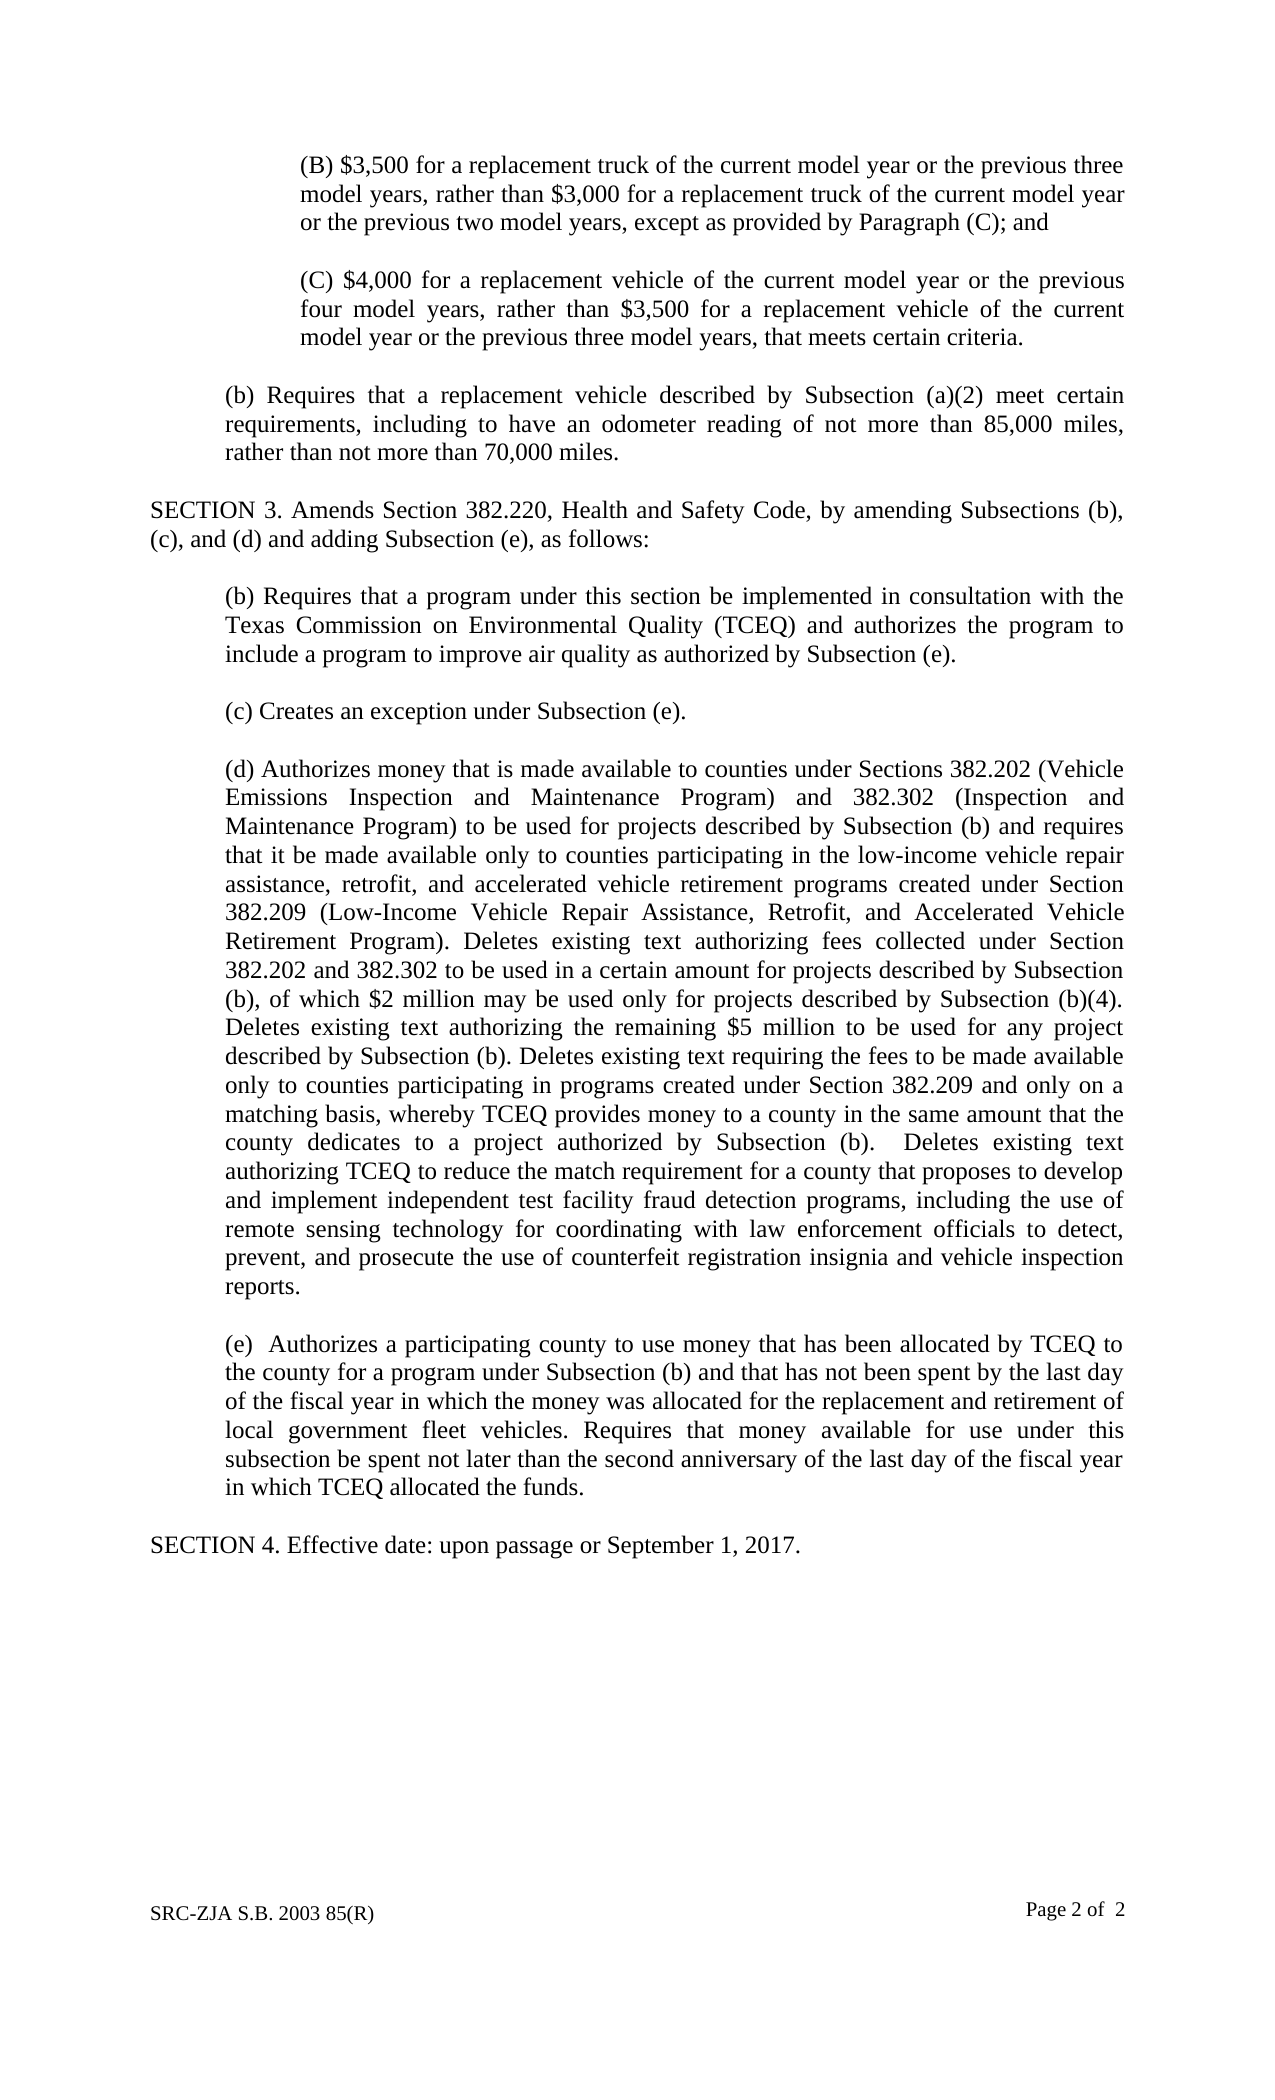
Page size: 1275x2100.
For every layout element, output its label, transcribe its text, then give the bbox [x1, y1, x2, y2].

text (b) Requires that a program under this section be implemented in consultation with the Texas Commission on Environmental Quality (TCEQ) and authorizes the program to include a program to improve air quality as authorized by Subsection (e). [225, 581, 1125, 667]
text (B) $3,500 for a replacement truck of the current model year or the previous three model years, rather than $3,000 for a replacement truck of the current model year or the previous two model years, except as provided by Paragraph (C); and [300, 150, 1125, 236]
text (e) Authorizes a participating county to use money that has been allocated by TCEQ to the county for a program under Subsection (b) and that has not been spent by the last day of the fiscal year in which the money was allocated for the replacement and retirement of local government fleet vehicles. Requires that money available for use under this subsection be spent not later than the second anniversary of the last day of the fiscal year in which TCEQ allocated the funds. [225, 1329, 1125, 1501]
text (C) $4,000 for a replacement vehicle of the current model year or the previous four model years, rather than $3,500 for a replacement vehicle of the current model year or the previous three model years, that meets certain criteria. [300, 265, 1125, 351]
text (d) Authorizes money that is made available to counties under Sections 382.202 (Vehicle Emissions Inspection and Maintenance Program) and 382.302 (Inspection and Maintenance Program) to be used for projects described by Subsection (b) and requires that it be made available only to counties participating in the low-income vehicle repair assistance, retrofit, and accelerated vehicle retirement programs created under Section 382.209 (Low-Income Vehicle Repair Assistance, Retrofit, and Accelerated Vehicle Retirement Program). Deletes existing text authorizing fees collected under Section 382.202 and 382.302 to be used in a certain amount for projects described by Subsection (b), of which $2 million may be used only for projects described by Subsection (b)(4). Deletes existing text authorizing the remaining $5 million to be used for any project described by Subsection (b). Deletes existing text requiring the fees to be made available only to counties participating in programs created under Section 382.209 and only on a matching basis, whereby TCEQ provides money to a county in the same amount that the county dedicates to a project authorized by Subsection (b). Deletes existing text authorizing TCEQ to reduce the match requirement for a county that proposes to develop and implement independent test facility fraud detection programs, including the use of remote sensing technology for coordinating with law enforcement officials to detect, prevent, and prosecute the use of counterfeit registration insignia and vehicle inspection reports. [225, 754, 1125, 1300]
text (c) Creates an exception under Subsection (e). [225, 696, 1125, 725]
text SECTION 3. Amends Section 382.220, Health and Safety Code, by amending Subsections (b), (c), and (d) and adding Subsection (e), as follows: [150, 495, 1125, 552]
text (b) Requires that a replacement vehicle described by Subsection (a)(2) meet certain requirements, including to have an odometer reading of not more than 85,000 miles, rather than not more than 70,000 miles. [225, 380, 1125, 466]
text SECTION 4. Effective date: upon passage or September 1, 2017. [150, 1530, 1125, 1559]
